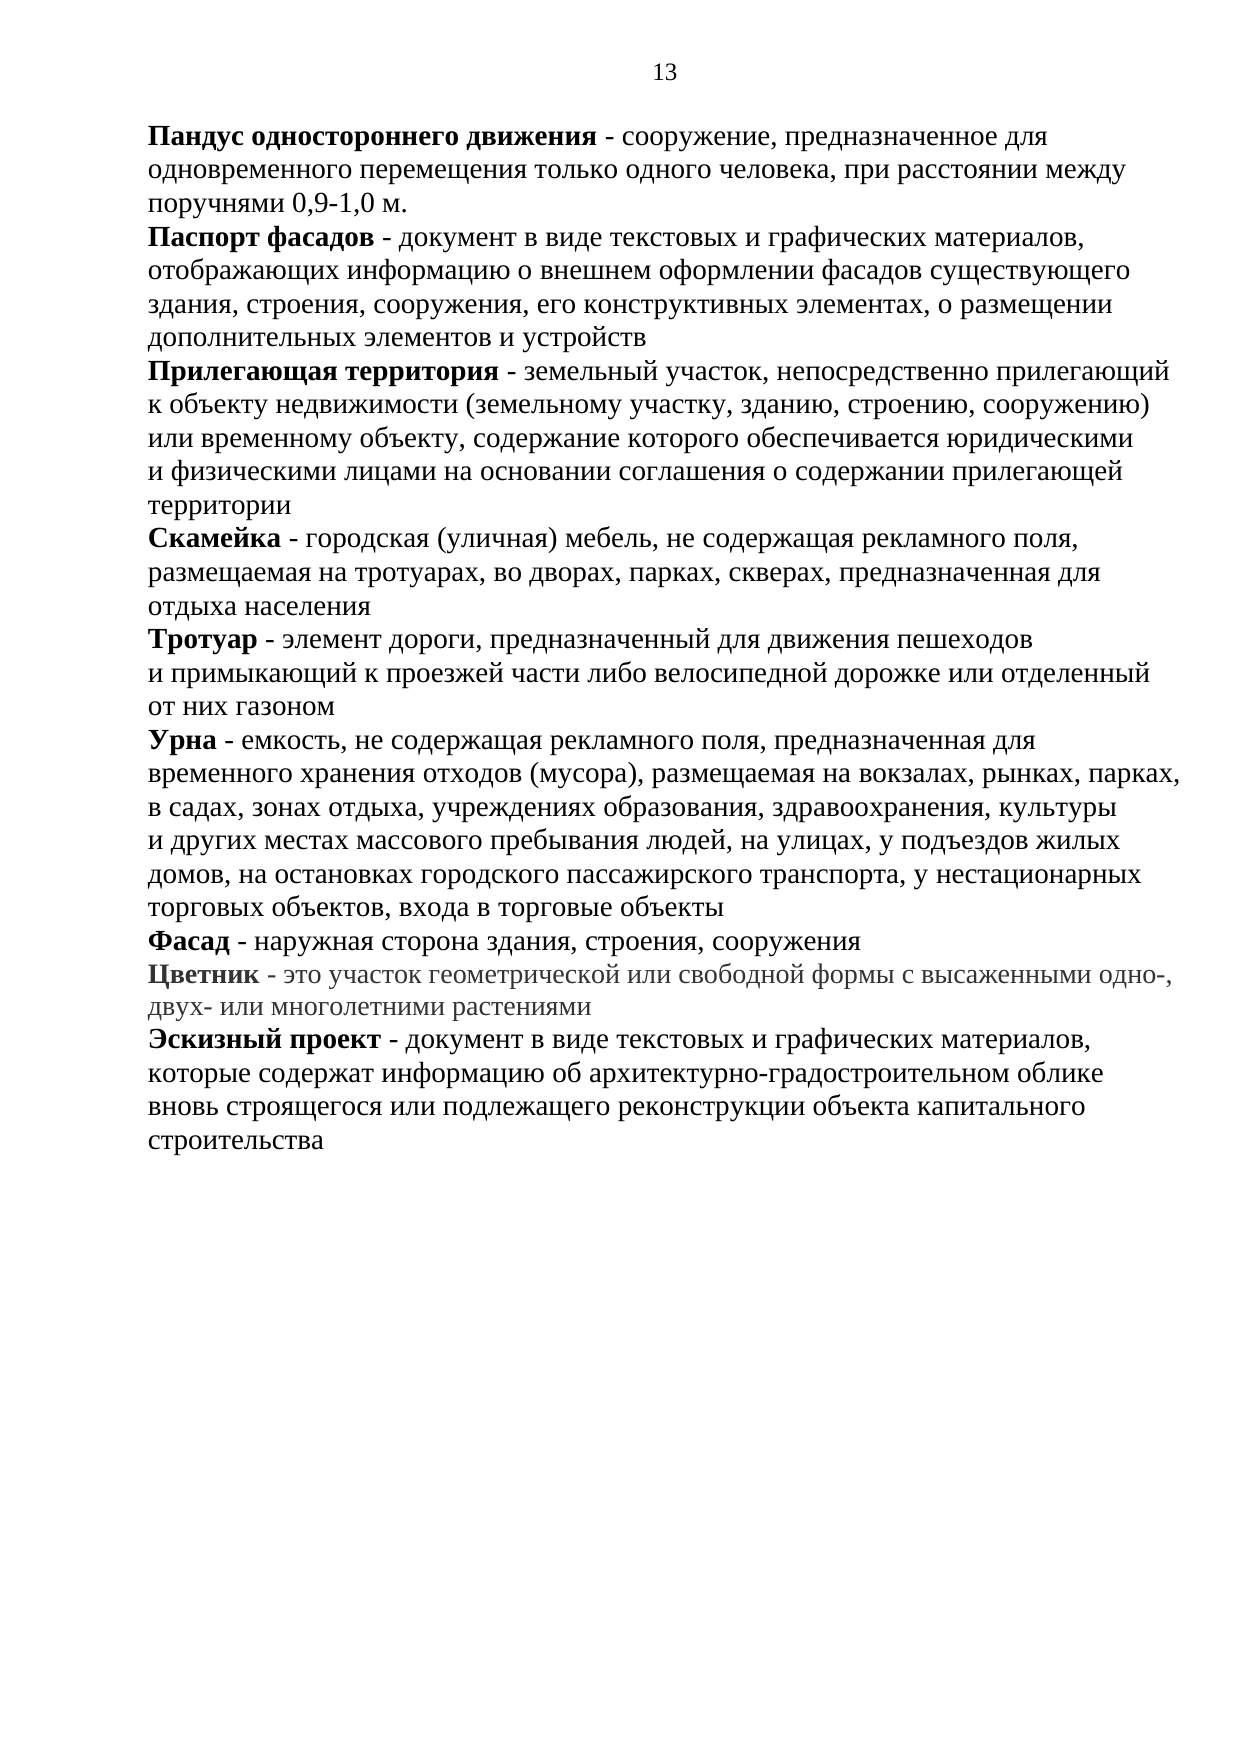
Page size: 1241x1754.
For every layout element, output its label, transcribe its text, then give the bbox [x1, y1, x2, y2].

text Фасад - наружная сторона здания, строения, сооружения [148, 923, 1181, 957]
text Эскизный проект - документ в виде текстовых и графических материалов, которые содержат информацию об архитектурно-градостроительном облике вновь строящегося или подлежащего реконструкции объекта капитального строительства [148, 1021, 1181, 1156]
text Скамейка - городская (уличная) мебель, не содержащая рекламного поля, размещаемая на тротуарах, во дворах, парках, скверах, предназначенная для отдыха населения [148, 521, 1181, 621]
text Цветник - это участок геометрической или свободной формы с высаженными одно-, двух- или многолетними растениями [148, 957, 1181, 1021]
text Прилегающая территория - земельный участок, непосредственно прилегающий к объекту недвижимости (земельному участку, зданию, строению, сооружению) или временному объекту, содержание которого обеспечивается юридическими и физическими лицами на основании соглашения о содержании прилегающей территории [148, 353, 1181, 521]
text Урна - емкость, не содержащая рекламного поля, предназначенная для временного хранения отходов (мусора), размещаемая на вокзалах, рынках, парках, в садах, зонах отдыха, учреждениях образования, здравоохранения, культуры и других местах массового пребывания людей, на улицах, у подъездов жилых домов, на остановках городского пассажирского транспорта, у нестационарных торговых объектов, входа в торговые объекты [148, 722, 1181, 923]
text Тротуар - элемент дороги, предназначенный для движения пешеходов и примыкающий к проезжей части либо велосипедной дорожке или отделенный от них газоном [148, 621, 1181, 722]
text Паспорт фасадов - документ в виде текстовых и графических материалов, отображающих информацию о внешнем оформлении фасадов существующего здания, строения, сооружения, его конструктивных элементах, о размещении дополнительных элементов и устройств [148, 219, 1181, 353]
text Пандус одностороннего движения - сооружение, предназначенное для одновременного перемещения только одного человека, при расстоянии между поручнями 0,9-1,0 м. [148, 118, 1181, 219]
